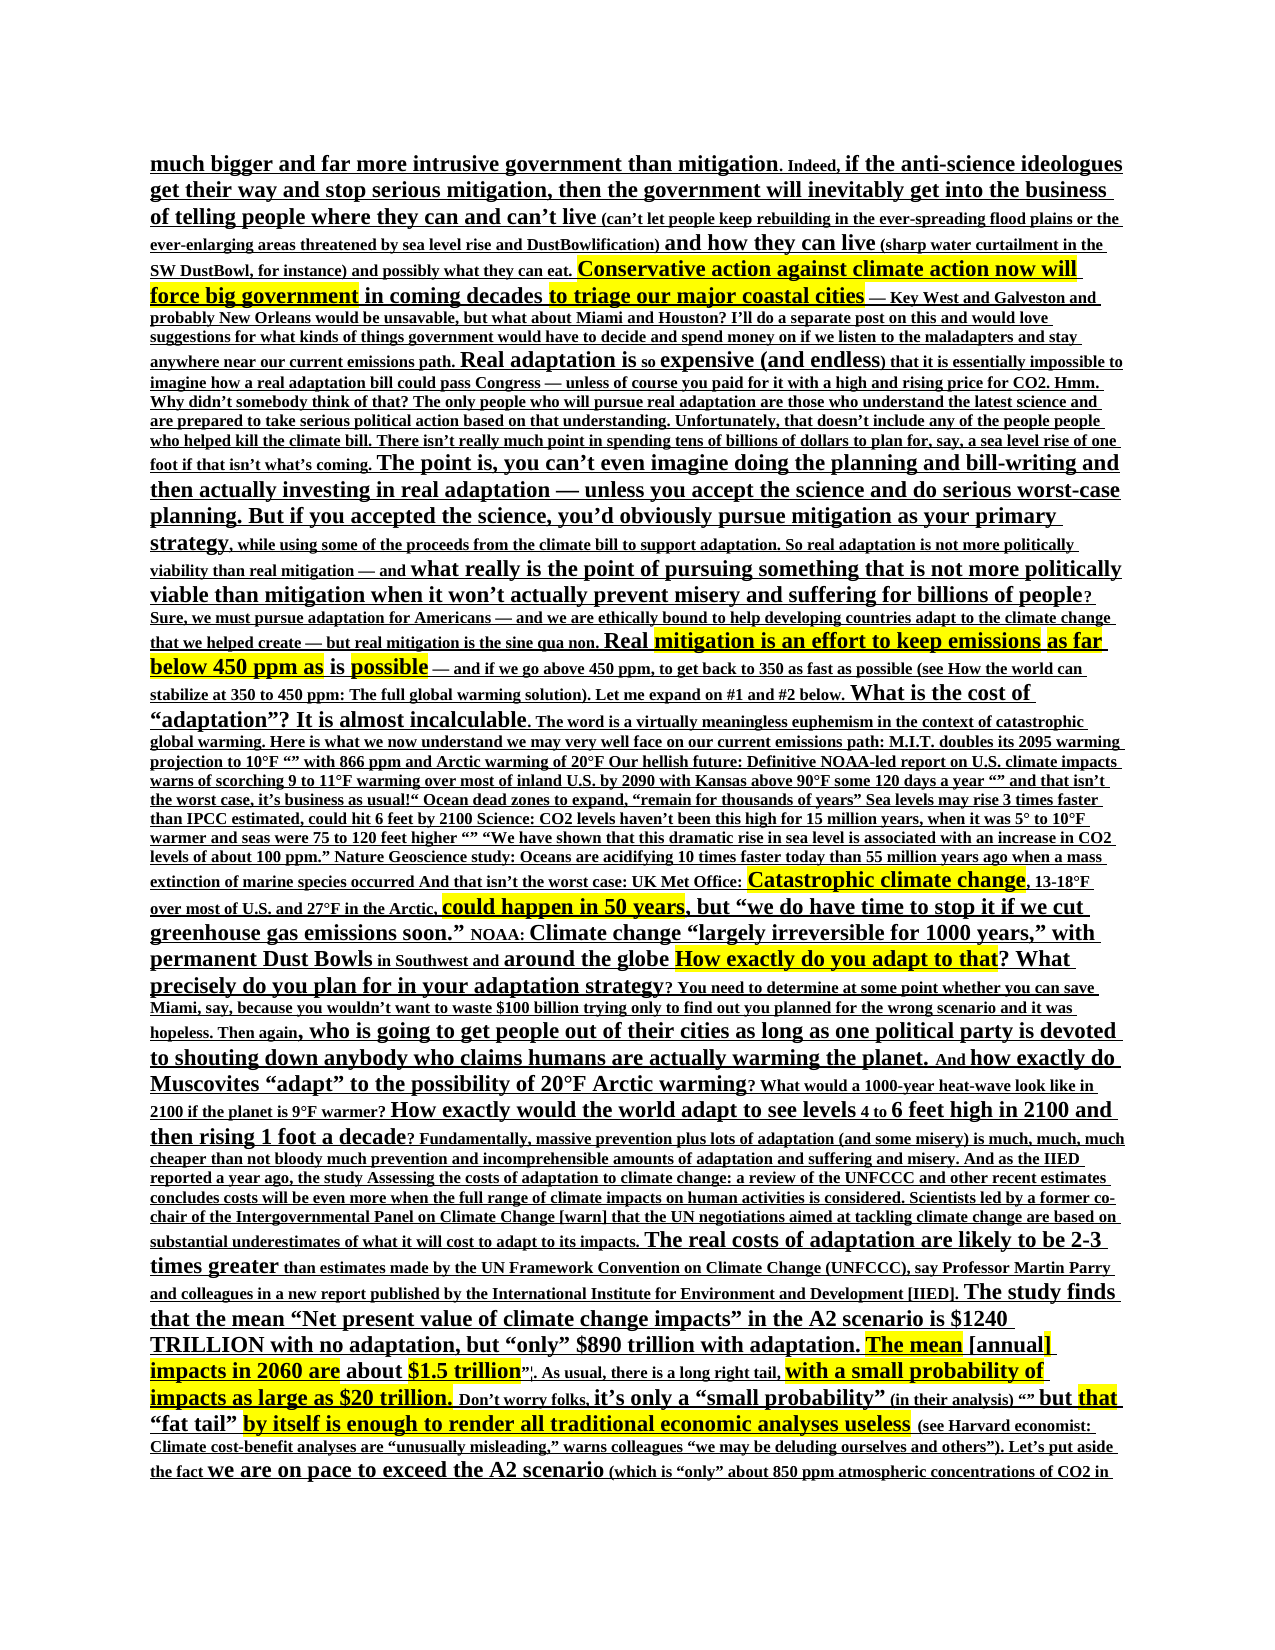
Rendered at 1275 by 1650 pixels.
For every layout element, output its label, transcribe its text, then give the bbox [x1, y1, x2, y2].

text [150, 1146, 1125, 1482]
